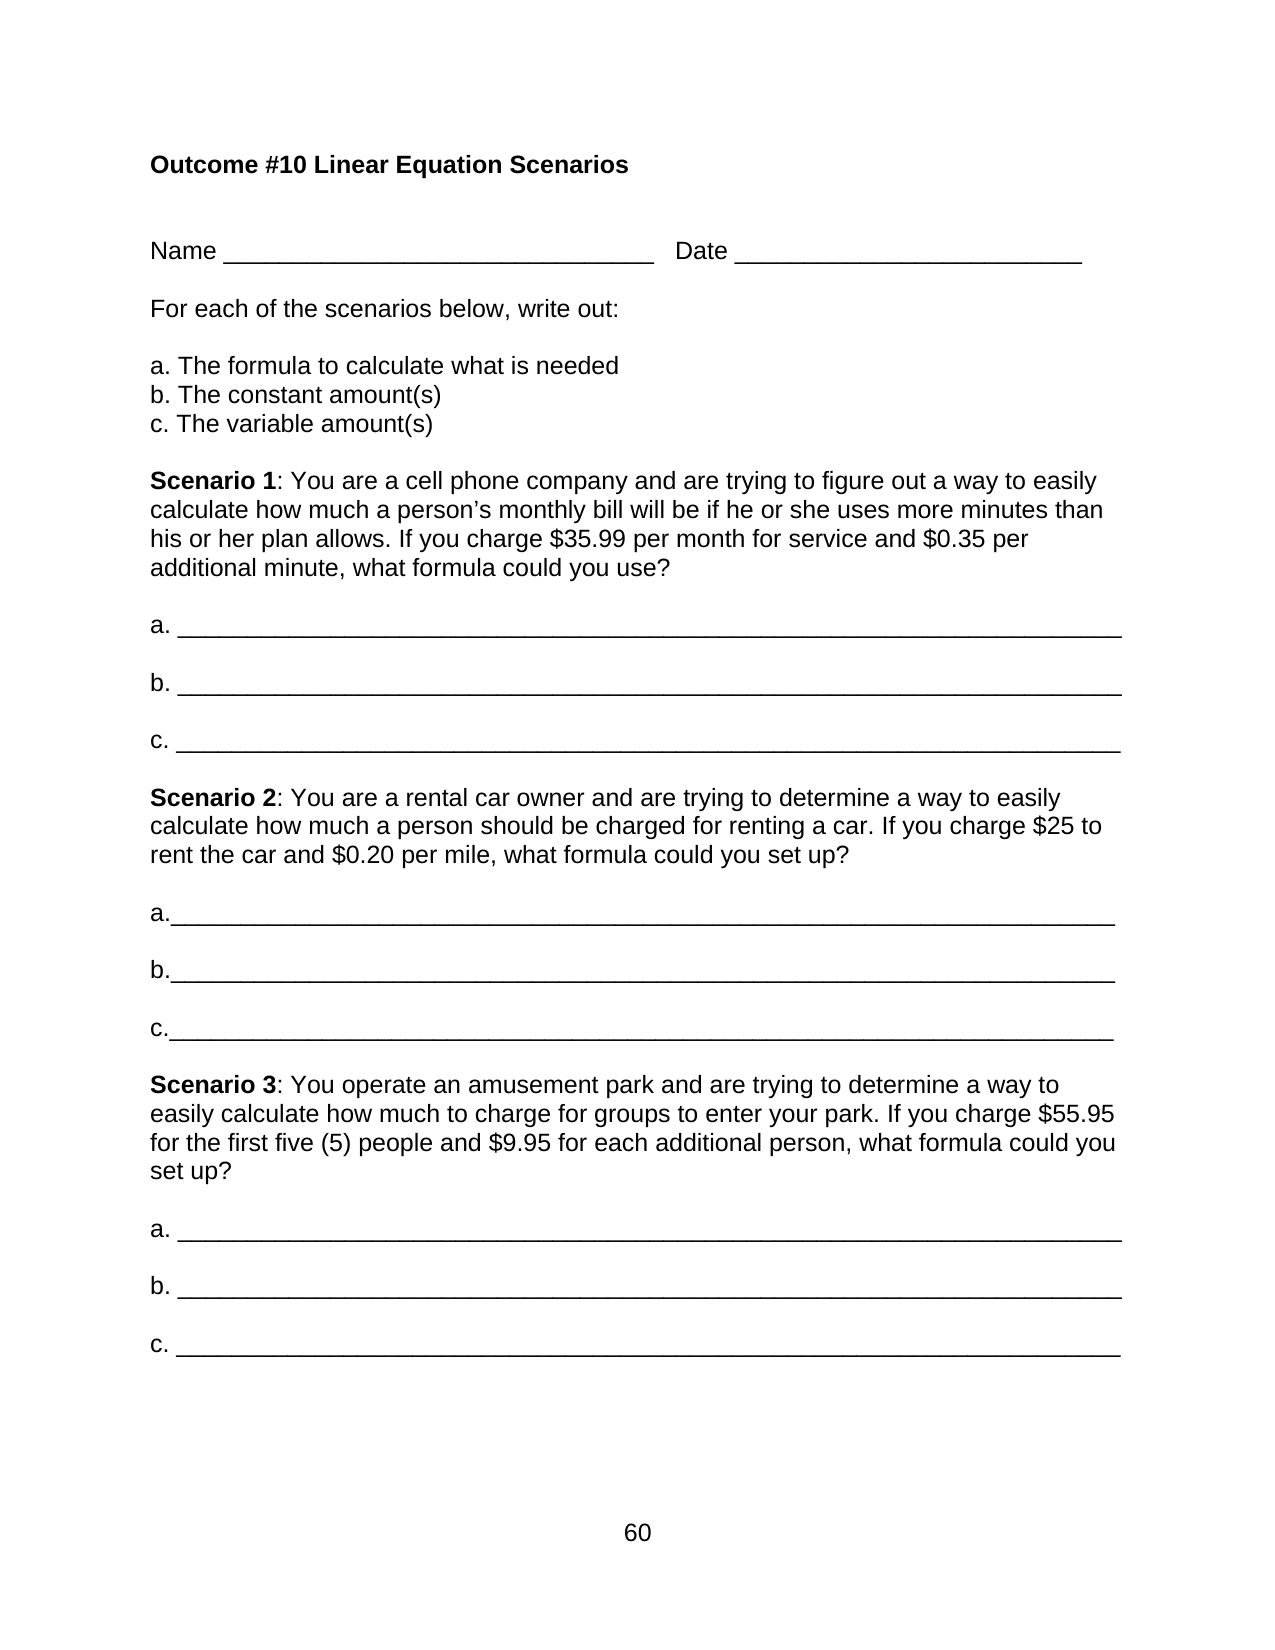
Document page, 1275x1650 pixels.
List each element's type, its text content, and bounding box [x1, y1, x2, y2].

text a. ____________________________________________________________________ [150, 1214, 1125, 1242]
text Scenario 3: You operate an amusement park and are trying to determine a way to easily calculate how much to charge for groups to enter your park. If you charge $55.95 for the first five (5) people and $9.95 for each additional person, what formula could you set up? [150, 1070, 1125, 1185]
text Outcome #10 Linear Equation Scenarios [150, 150, 1125, 179]
text c. ____________________________________________________________________ [150, 725, 1125, 754]
text Scenario 2: You are a rental car owner and are trying to determine a way to easily calculate how much a person should be charged for renting a car. If you charge $25 to rent the car and $0.20 per mile, what formula could you set up? [150, 782, 1125, 869]
text For each of the scenarios below, write out: [150, 294, 1125, 322]
text a. The formula to calculate what is needed [150, 351, 1125, 380]
text a.____________________________________________________________________ [150, 897, 1125, 926]
text c.____________________________________________________________________ [150, 1012, 1125, 1041]
text b. ____________________________________________________________________ [150, 1271, 1125, 1300]
text c. The variable amount(s) [150, 409, 1125, 437]
text a. ____________________________________________________________________ [150, 610, 1125, 639]
text b. The constant amount(s) [150, 380, 1125, 409]
text b.____________________________________________________________________ [150, 955, 1125, 984]
text Name _______________________________ Date _________________________ [150, 236, 1125, 265]
text Scenario 1: You are a cell phone company and are trying to figure out a way to easily calculate how much a person’s monthly bill will be if he or she uses more minutes than his or her plan allows. If you charge $35.99 per month for service and $0.35 per additional minute, what formula could you use? [150, 466, 1125, 581]
text b. ____________________________________________________________________ [150, 667, 1125, 696]
text c. ____________________________________________________________________ [150, 1329, 1125, 1357]
